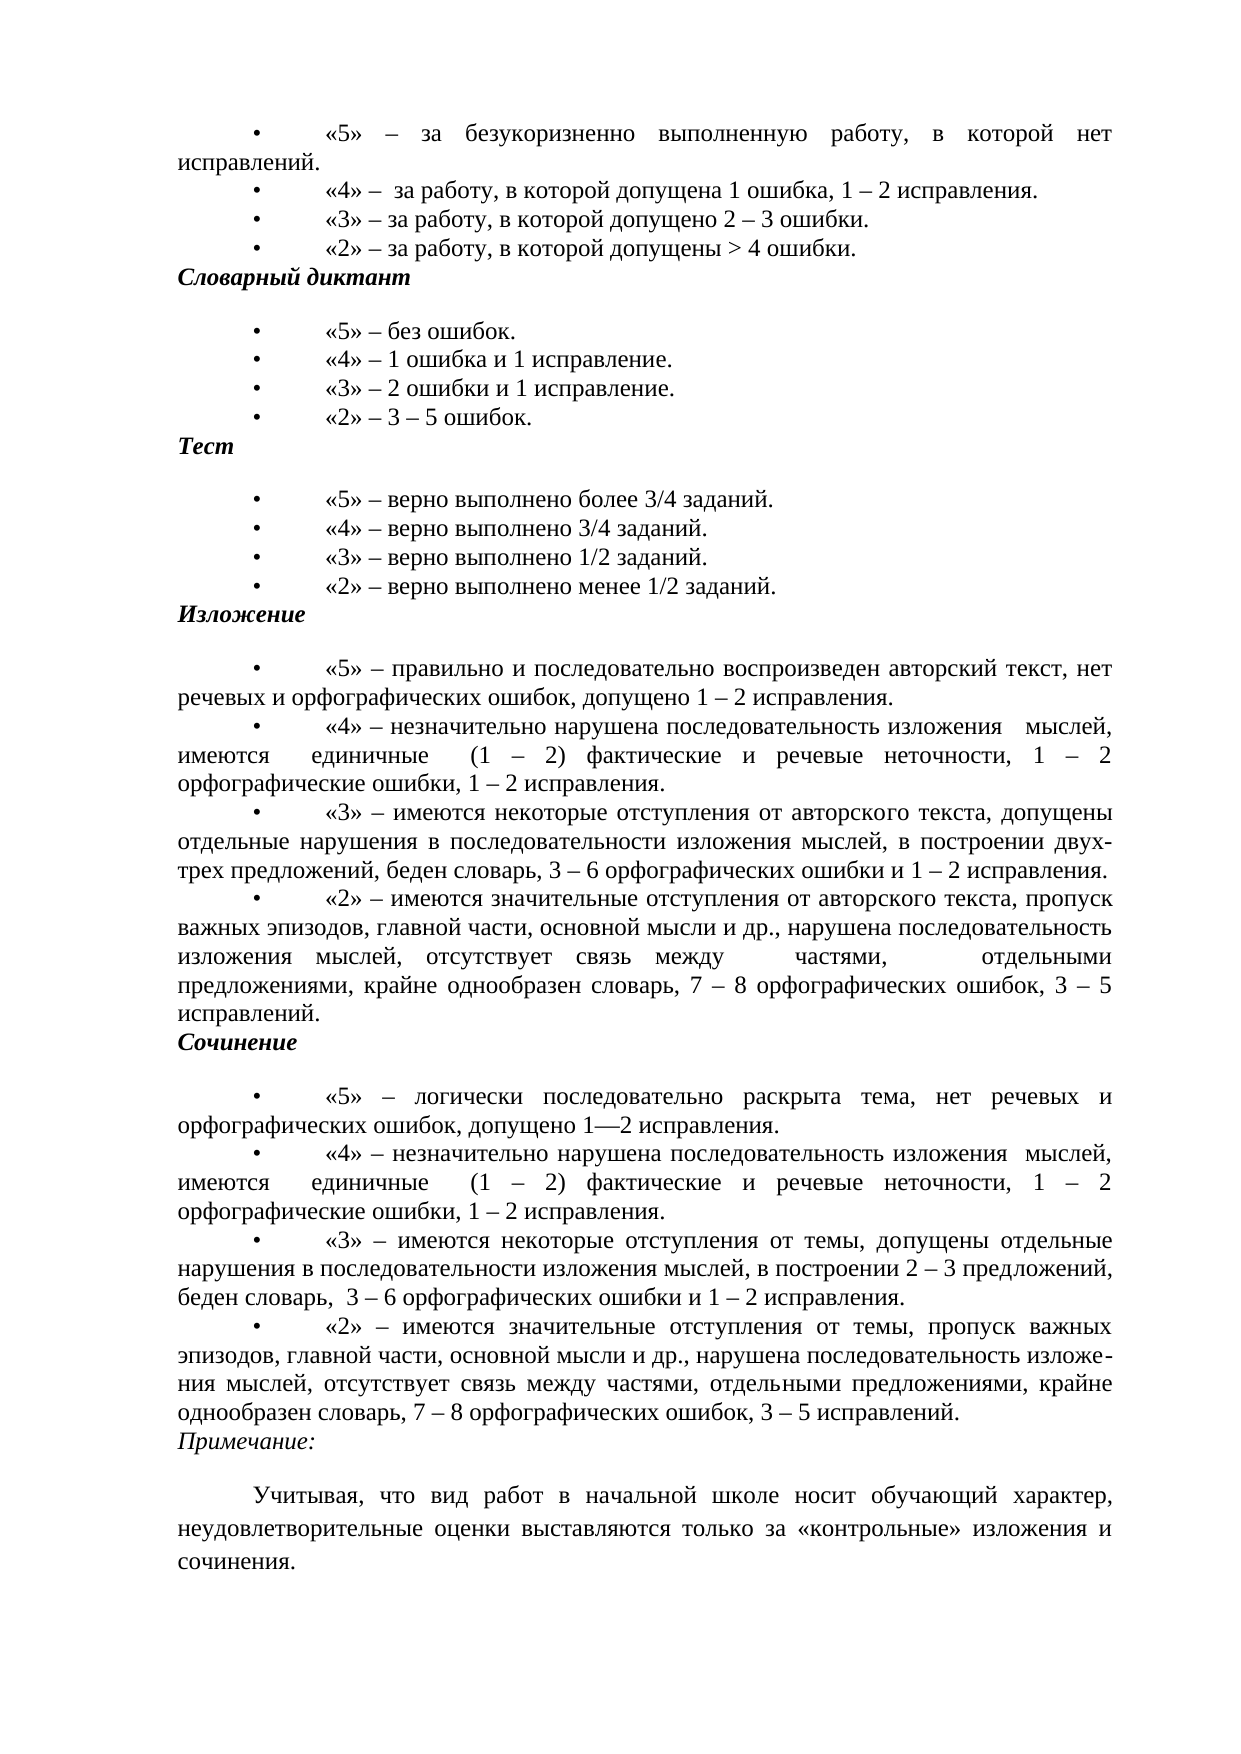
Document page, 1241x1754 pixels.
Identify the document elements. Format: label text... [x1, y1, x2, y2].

list «5» – без ошибок. [177, 316, 1113, 344]
list «3» – имеются некоторые отступления от авторского текста, допущены отдельные нарушения в последовательности изложения мыслей, в построении двух-трех предложений, беден словарь, 3 – 6 орфографических ошибки и 1 – 2 исправления. [177, 797, 1113, 883]
list «2» – за работу, в которой допущены > 4 ошибки. [177, 233, 1113, 262]
list «2» – 3 – 5 ошибок. [177, 402, 1113, 431]
list «4» – за работу, в которой допущена 1 ошибка, 1 – 2 исправления. [177, 176, 1113, 204]
list «5» – логически последовательно раскрыта тема, нет речевых и орфографических ошибок, допущено 1—2 исправления. [177, 1081, 1113, 1138]
text Изложение [177, 599, 1113, 628]
list «5» – правильно и последовательно воспроизведен авторский текст, нет речевых и орфографических ошибок, допущено 1 – 2 исправления. [177, 653, 1113, 711]
text Тест [177, 431, 1113, 459]
list «2» – имеются значительные отступления от темы, пропуск важных эпизодов, главной части, основной мысли и др., нарушена последовательность изложения мыслей, отсутствует связь между частями, отдельными предложениями, крайне однообразен словарь, 7 – 8 орфографических ошибок, 3 – 5 исправлений. [177, 1311, 1113, 1426]
list «4» – незначительно нарушена последовательность изложения мыслей, имеются единичные (1 – 2) фактические и речевые неточности, 1 – 2 орфографические ошибки, 1 – 2 исправления. [177, 1138, 1113, 1225]
list «3» – имеются некоторые отступления от темы, допущены отдельные нарушения в последовательности изложения мыслей, в построении 2 – 3 предложений, беден словарь, 3 – 6 орфографических ошибки и 1 – 2 исправления. [177, 1225, 1113, 1311]
list «4» – 1 ошибка и 1 исправление. [177, 344, 1113, 373]
list «5» – за безукоризненно выполненную работу, в которой нет исправлений. [177, 118, 1113, 176]
text Учитывая, что вид работ в начальной школе носит обучающий характер, неудовлетворительные оценки выставляются только за «контрольные» изложения и сочинения. [177, 1480, 1113, 1575]
list «2» – имеются значительные отступления от авторского текста, пропуск важных эпизодов, главной части, основной мысли и др., нарушена последовательность изложения мыслей, отсутствует связь между частями, отдельными предложениями, крайне однообразен словарь, 7 – 8 орфографических ошибок, 3 – 5 исправлений. [177, 883, 1113, 1027]
list «3» – верно выполнено 1/2 заданий. [177, 542, 1113, 571]
text Сочинение [177, 1027, 1113, 1056]
list «2» – верно выполнено менее 1/2 заданий. [177, 571, 1113, 599]
list «3» – за работу, в которой допущено 2 – 3 ошибки. [177, 204, 1113, 233]
text Примечание: [177, 1426, 1113, 1455]
list «4» – незначительно нарушена последовательность изложения мыслей, имеются единичные (1 – 2) фактические и речевые неточности, 1 – 2 орфографические ошибки, 1 – 2 исправления. [177, 711, 1113, 797]
text Словарный диктант [177, 262, 1113, 291]
list «4» – верно выполнено 3/4 заданий. [177, 513, 1113, 542]
list «3» – 2 ошибки и 1 исправление. [177, 373, 1113, 402]
list «5» – верно выполнено более 3/4 заданий. [177, 484, 1113, 513]
